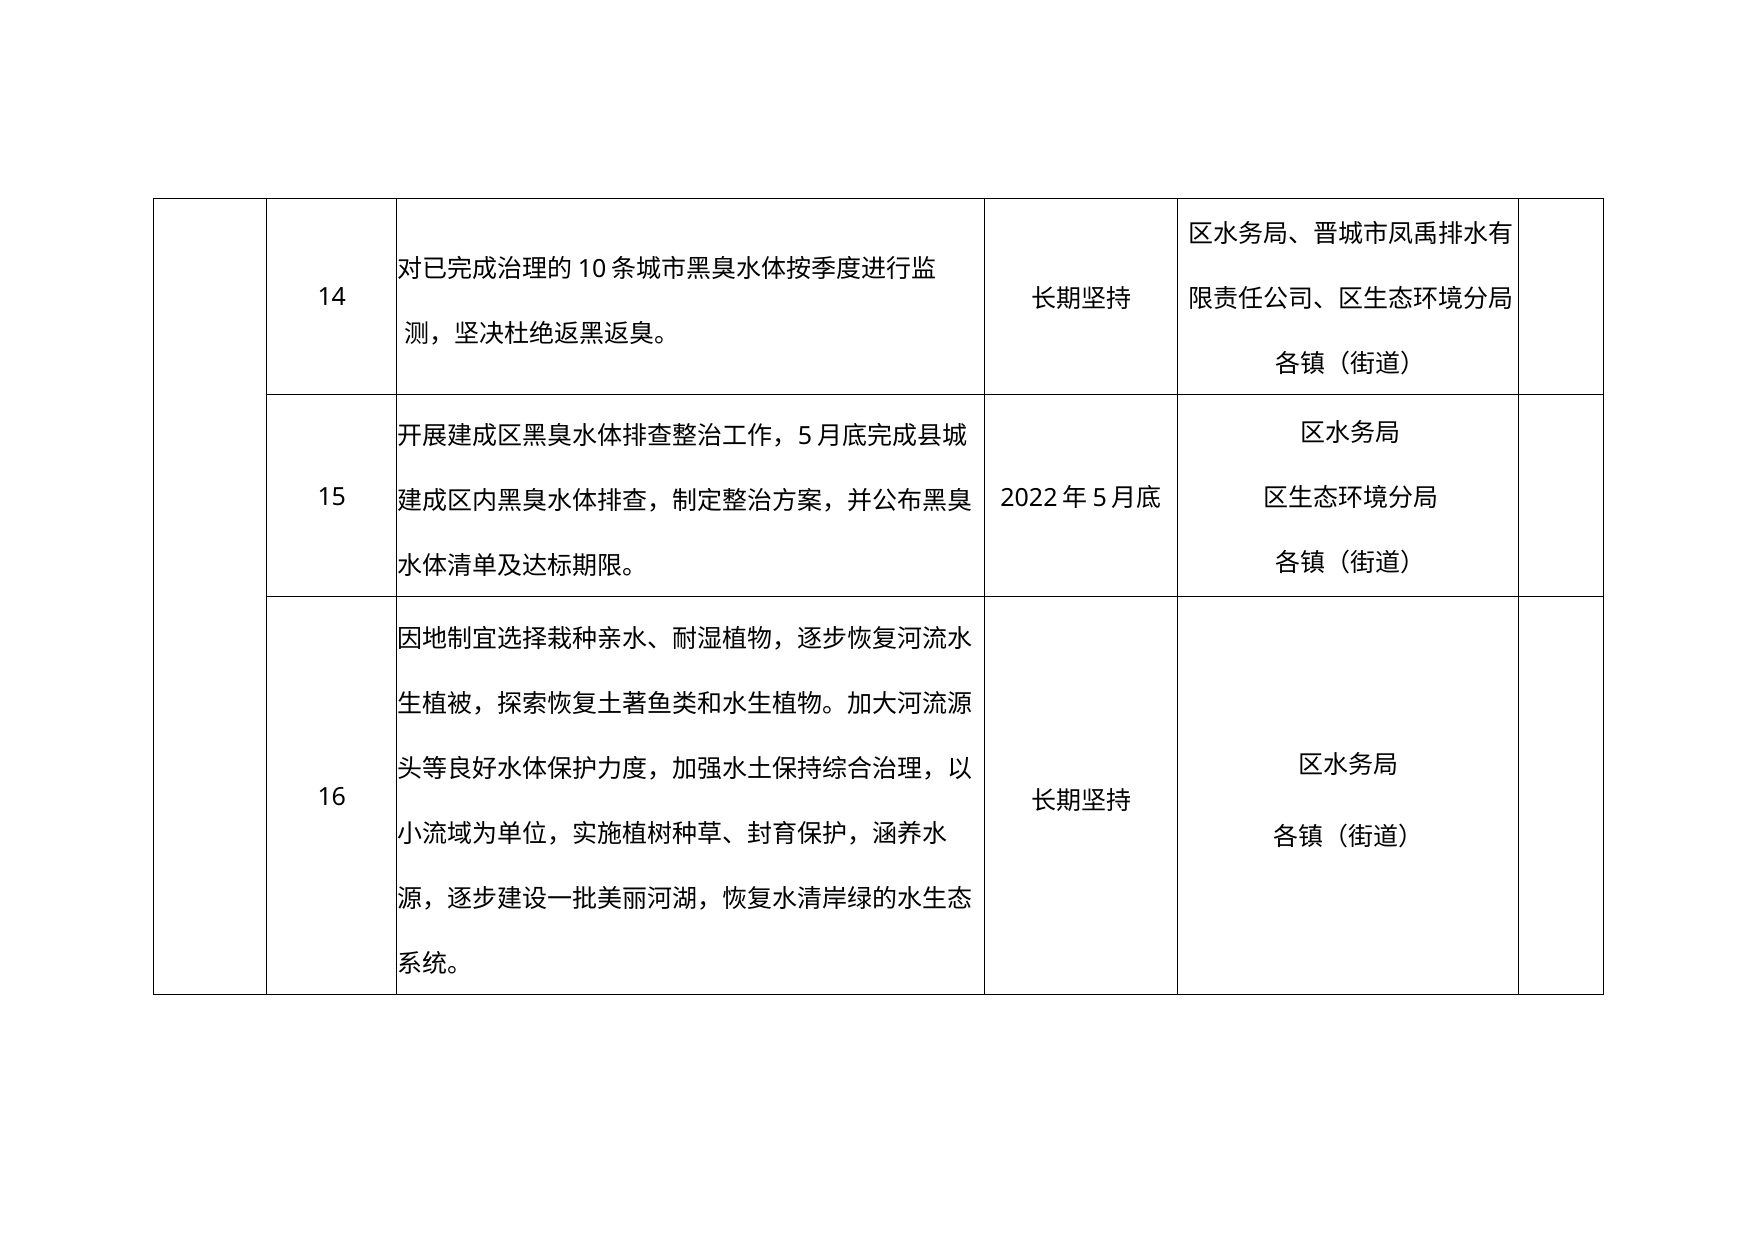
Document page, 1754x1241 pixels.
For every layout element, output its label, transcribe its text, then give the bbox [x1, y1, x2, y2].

table_cell 因地制宜选择栽种亲水、耐湿植物，逐步恢复河流水生植被，探索恢复土著鱼类和水生植物。加大河流源头等良好水体保护力度，加强水土保持综合治理，以小流域为单位，实施植树种草、封育保护，涵养水源，逐步建设一批美丽河湖，恢复水清岸绿的水生态系统。 [397, 597, 984, 994]
table_cell 区水务局、晋城市凤禹排水有限责任公司、区生态环境分局 各镇（街道） [1178, 199, 1518, 394]
table_cell [1519, 395, 1603, 596]
table_cell [1519, 199, 1603, 394]
table_cell 长期坚持 [985, 199, 1177, 394]
table_cell [1519, 597, 1603, 994]
table_cell 开展建成区黑臭水体排查整治工作，5月底完成县城建成区内黑臭水体排查，制定整治方案，并公布黑臭水体清单及达标期限。 [397, 395, 984, 596]
table_cell 15 [267, 395, 396, 596]
table_cell 区水务局 各镇（街道） [1178, 597, 1518, 994]
table_cell 区水务局 区生态环境分局 各镇（街道） [1178, 395, 1518, 596]
table_cell 对已完成治理的10条城市黑臭水体按季度进行监 测，坚决杜绝返黑返臭。 [397, 199, 984, 394]
table_cell 14 [267, 199, 396, 394]
table_cell 16 [267, 597, 396, 994]
table_cell 2022年5月底 [985, 395, 1177, 596]
table_cell 长期坚持 [985, 597, 1177, 994]
